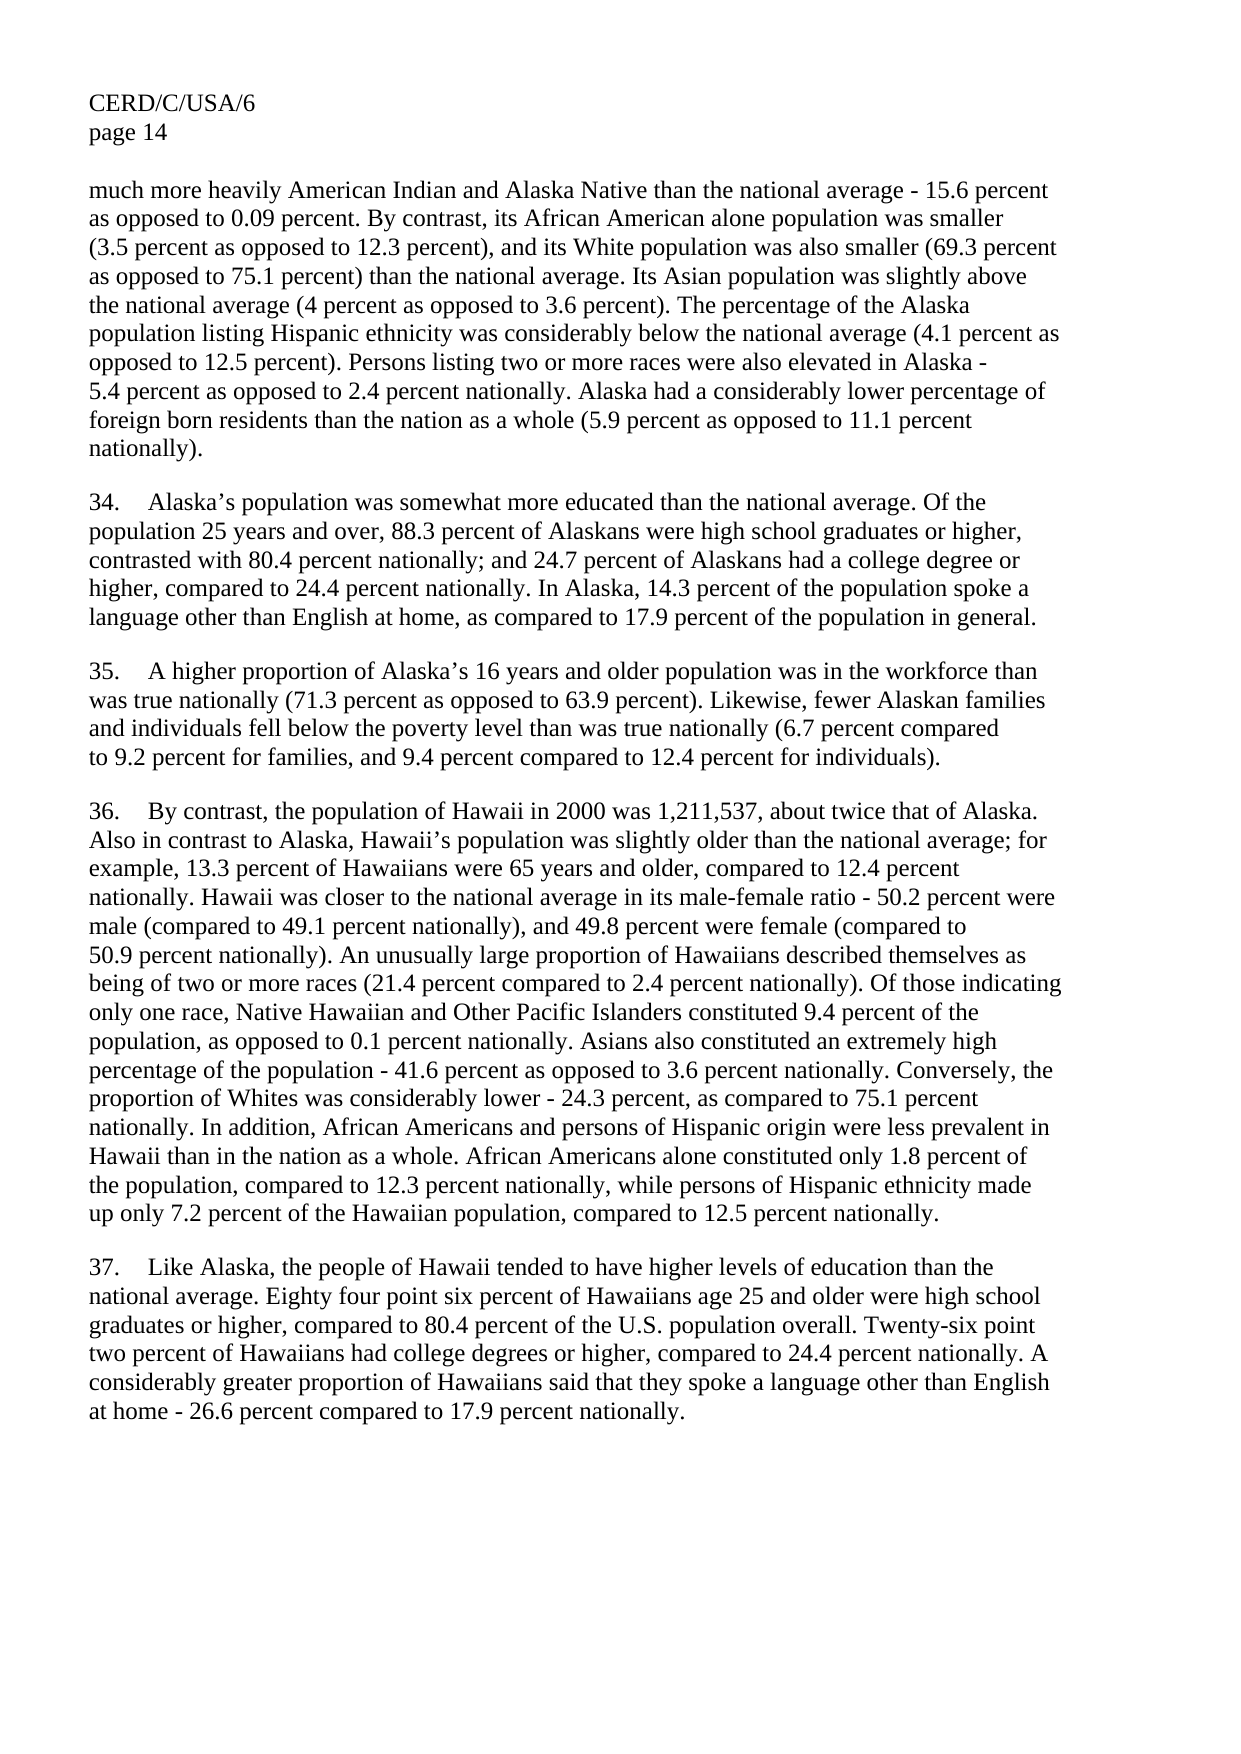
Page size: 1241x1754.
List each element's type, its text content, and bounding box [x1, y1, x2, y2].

text 37. Like Alaska, the people of Hawaii tended to have higher levels of education than the national average. Eighty four point six percent of Hawaiians age 25 and older were high school graduates or higher, compared to 80.4 percent of the U.S. population overall. Twenty-six point two percent of Hawaiians had college degrees or higher, compared to 24.4 percent nationally. A considerably greater proportion of Hawaiians said that they spoke a language other than English at home - 26.6 percent compared to 17.9 percent nationally. [88, 1252, 1063, 1425]
text 35. A higher proportion of Alaska’s 16 years and older population was in the workforce than was true nationally (71.3 percent as opposed to 63.9 percent). Likewise, fewer Alaskan families and individuals fell below the poverty level than was true nationally (6.7 percent compared to 9.2 percent for families, and 9.4 percent compared to 12.4 percent for individuals). [88, 656, 1063, 771]
text 34. Alaska’s population was somewhat more educated than the national average. Of the population 25 years and over, 88.3 percent of Alaskans were high school graduates or higher, contrasted with 80.4 percent nationally; and 24.7 percent of Alaskans had a college degree or higher, compared to 24.4 percent nationally. In , 14.3 percent of the population spoke a language other than English at home, as compared to 17.9 percent of the population in general. [88, 487, 1063, 631]
text 36. By contrast, the population of Hawaii in 2000 was 1,211,537, about twice that of Alaska. Also in contrast to , ’s population was slightly older than the national average; for example, 13.3 percent of Hawaiians were 65 years and older, compared to 12.4 percent nationally. Hawaii was closer to the national average in its male-female ratio - 50.2 percent were male (compared to 49.1 percent nationally), and 49.8 percent were female (compared to 50.9 percent nationally). An unusually large proportion of Hawaiians described themselves as being of two or more races (21.4 percent compared to 2.4 percent nationally). Of those indicating only one race, Native Hawaiian and Other Pacific Islanders constituted 9.4 percent of the population, as opposed to 0.1 percent nationally. Asians also constituted an extremely high percentage of the population - 41.6 percent as opposed to 3.6 percent nationally. Conversely, the proportion of Whites was considerably lower - 24.3 percent, as compared to 75.1 percent nationally. In addition, African Americans and persons of Hispanic origin were less prevalent in than in the nation as a whole. African Americans alone constituted only 1.8 percent of the population, compared to 12.3 percent nationally, while persons of Hispanic ethnicity made up only 7.2 percent of the Hawaiian population, compared to 12.5 percent nationally. [88, 796, 1063, 1227]
